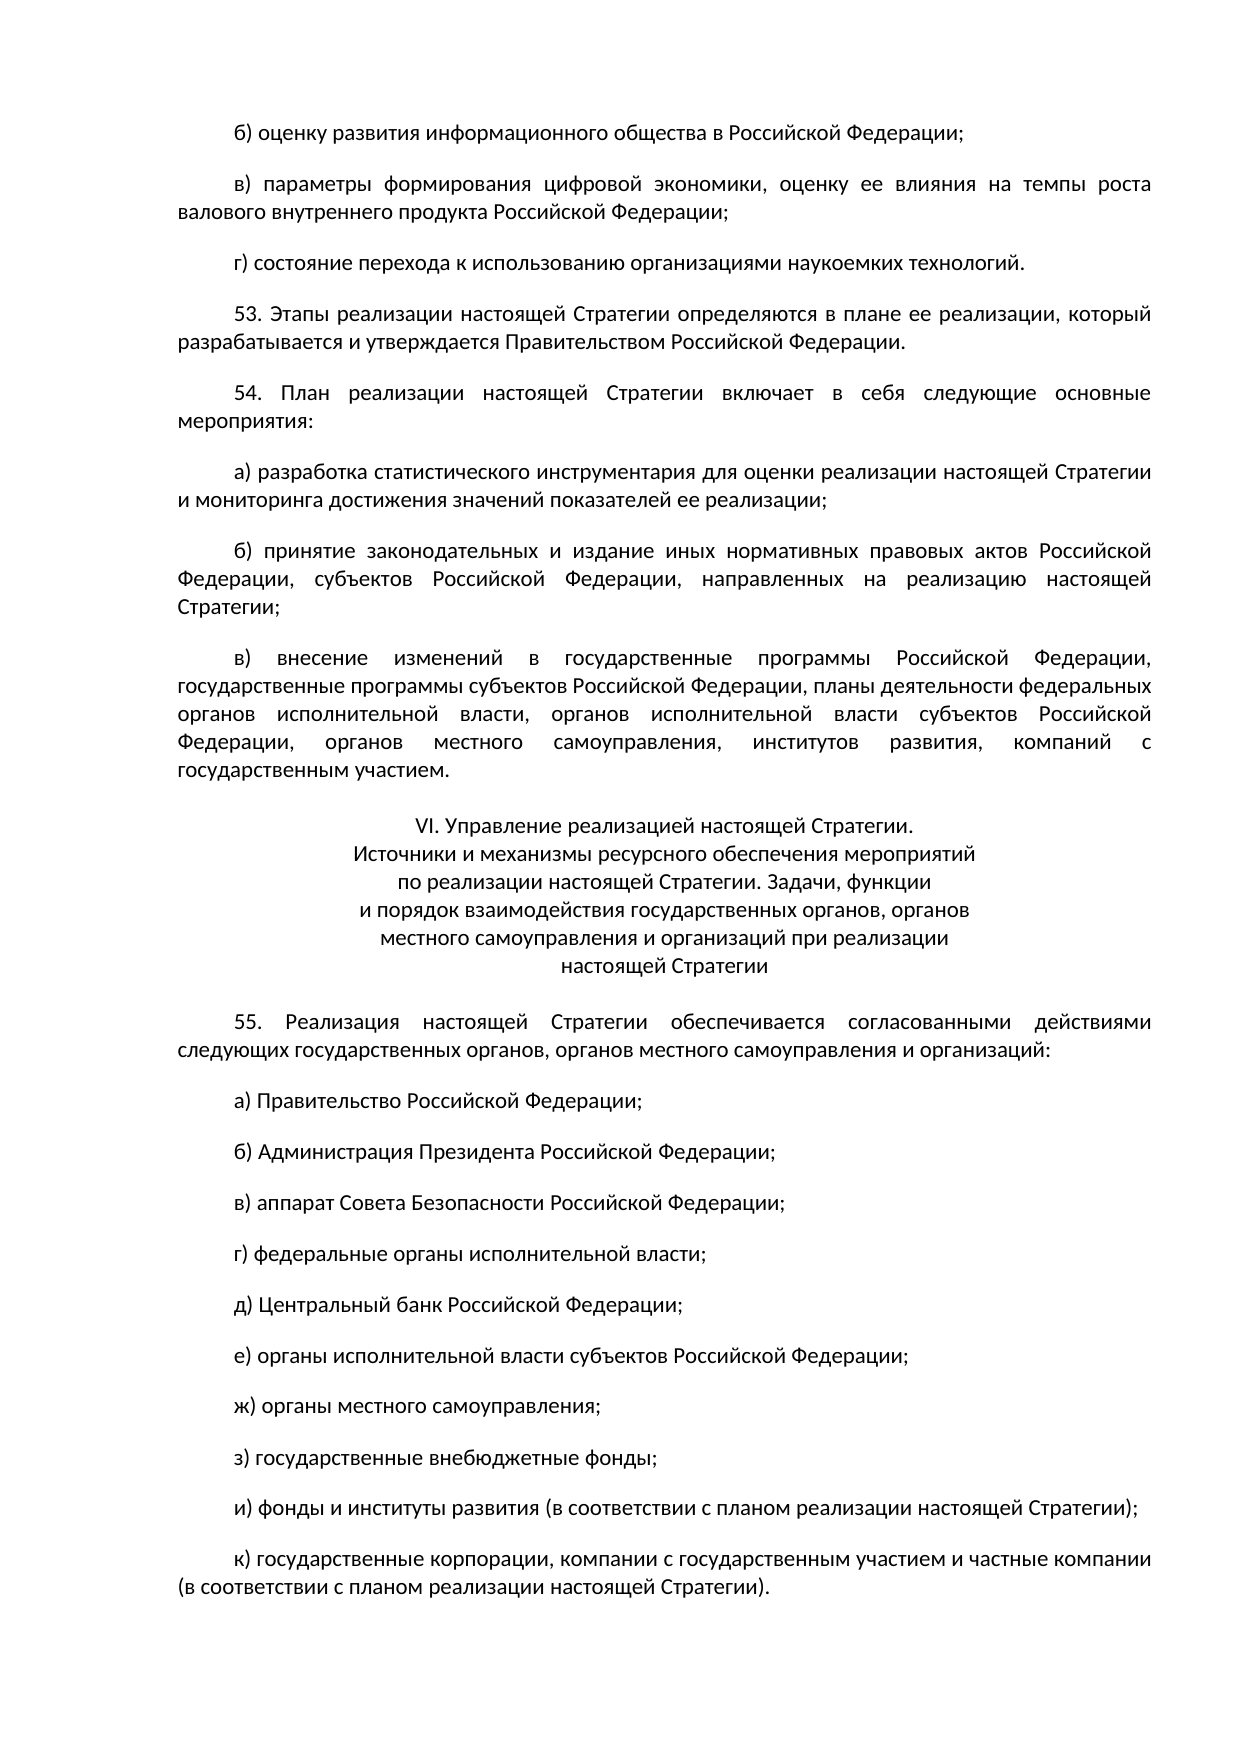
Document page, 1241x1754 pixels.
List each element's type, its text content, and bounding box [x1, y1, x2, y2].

text б) Администрация Президента Российской Федерации; [177, 1137, 1152, 1165]
text 55. Реализация настоящей Стратегии обеспечивается согласованными действиями следующих государственных органов, органов местного самоуправления и организаций: [177, 1007, 1152, 1063]
text а) разработка статистического инструментария для оценки реализации настоящей Стратегии и мониторинга достижения значений показателей ее реализации; [177, 457, 1152, 513]
text е) органы исполнительной власти субъектов Российской Федерации; [177, 1341, 1152, 1369]
text Источники и механизмы ресурсного обеспечения мероприятий [177, 839, 1152, 867]
text в) внесение изменений в государственные программы Российской Федерации, государственные программы субъектов Российской Федерации, планы деятельности федеральных органов исполнительной власти, органов исполнительной власти субъектов Российской Федерации, органов местного самоуправления, институтов развития, компаний с государственным участием. [177, 643, 1152, 783]
text ж) органы местного самоуправления; [177, 1392, 1152, 1420]
text г) федеральные органы исполнительной власти; [177, 1239, 1152, 1267]
text к) государственные корпорации, компании с государственным участием и частные компании (в соответствии с планом реализации настоящей Стратегии). [177, 1544, 1152, 1601]
text VI. Управление реализацией настоящей Стратегии. [177, 811, 1152, 839]
text а) Правительство Российской Федерации; [177, 1086, 1152, 1114]
text по реализации настоящей Стратегии. Задачи, функции [177, 867, 1152, 895]
text з) государственные внебюджетные фонды; [177, 1443, 1152, 1471]
text 54. План реализации настоящей Стратегии включает в себя следующие основные мероприятия: [177, 378, 1152, 434]
text г) состояние перехода к использованию организациями наукоемких технологий. [177, 248, 1152, 276]
text д) Центральный банк Российской Федерации; [177, 1290, 1152, 1318]
text настоящей Стратегии [177, 951, 1152, 979]
text в) параметры формирования цифровой экономики, оценку ее влияния на темпы роста валового внутреннего продукта Российской Федерации; [177, 169, 1152, 225]
text б) оценку развития информационного общества в Российской Федерации; [177, 118, 1152, 146]
text 53. Этапы реализации настоящей Стратегии определяются в плане ее реализации, который разрабатывается и утверждается Правительством Российской Федерации. [177, 299, 1152, 355]
text и порядок взаимодействия государственных органов, органов [177, 895, 1152, 923]
text и) фонды и институты развития (в соответствии с планом реализации настоящей Стратегии); [177, 1493, 1152, 1522]
text в) аппарат Совета Безопасности Российской Федерации; [177, 1188, 1152, 1216]
text б) принятие законодательных и издание иных нормативных правовых актов Российской Федерации, субъектов Российской Федерации, направленных на реализацию настоящей Стратегии; [177, 536, 1152, 620]
text местного самоуправления и организаций при реализации [177, 923, 1152, 951]
